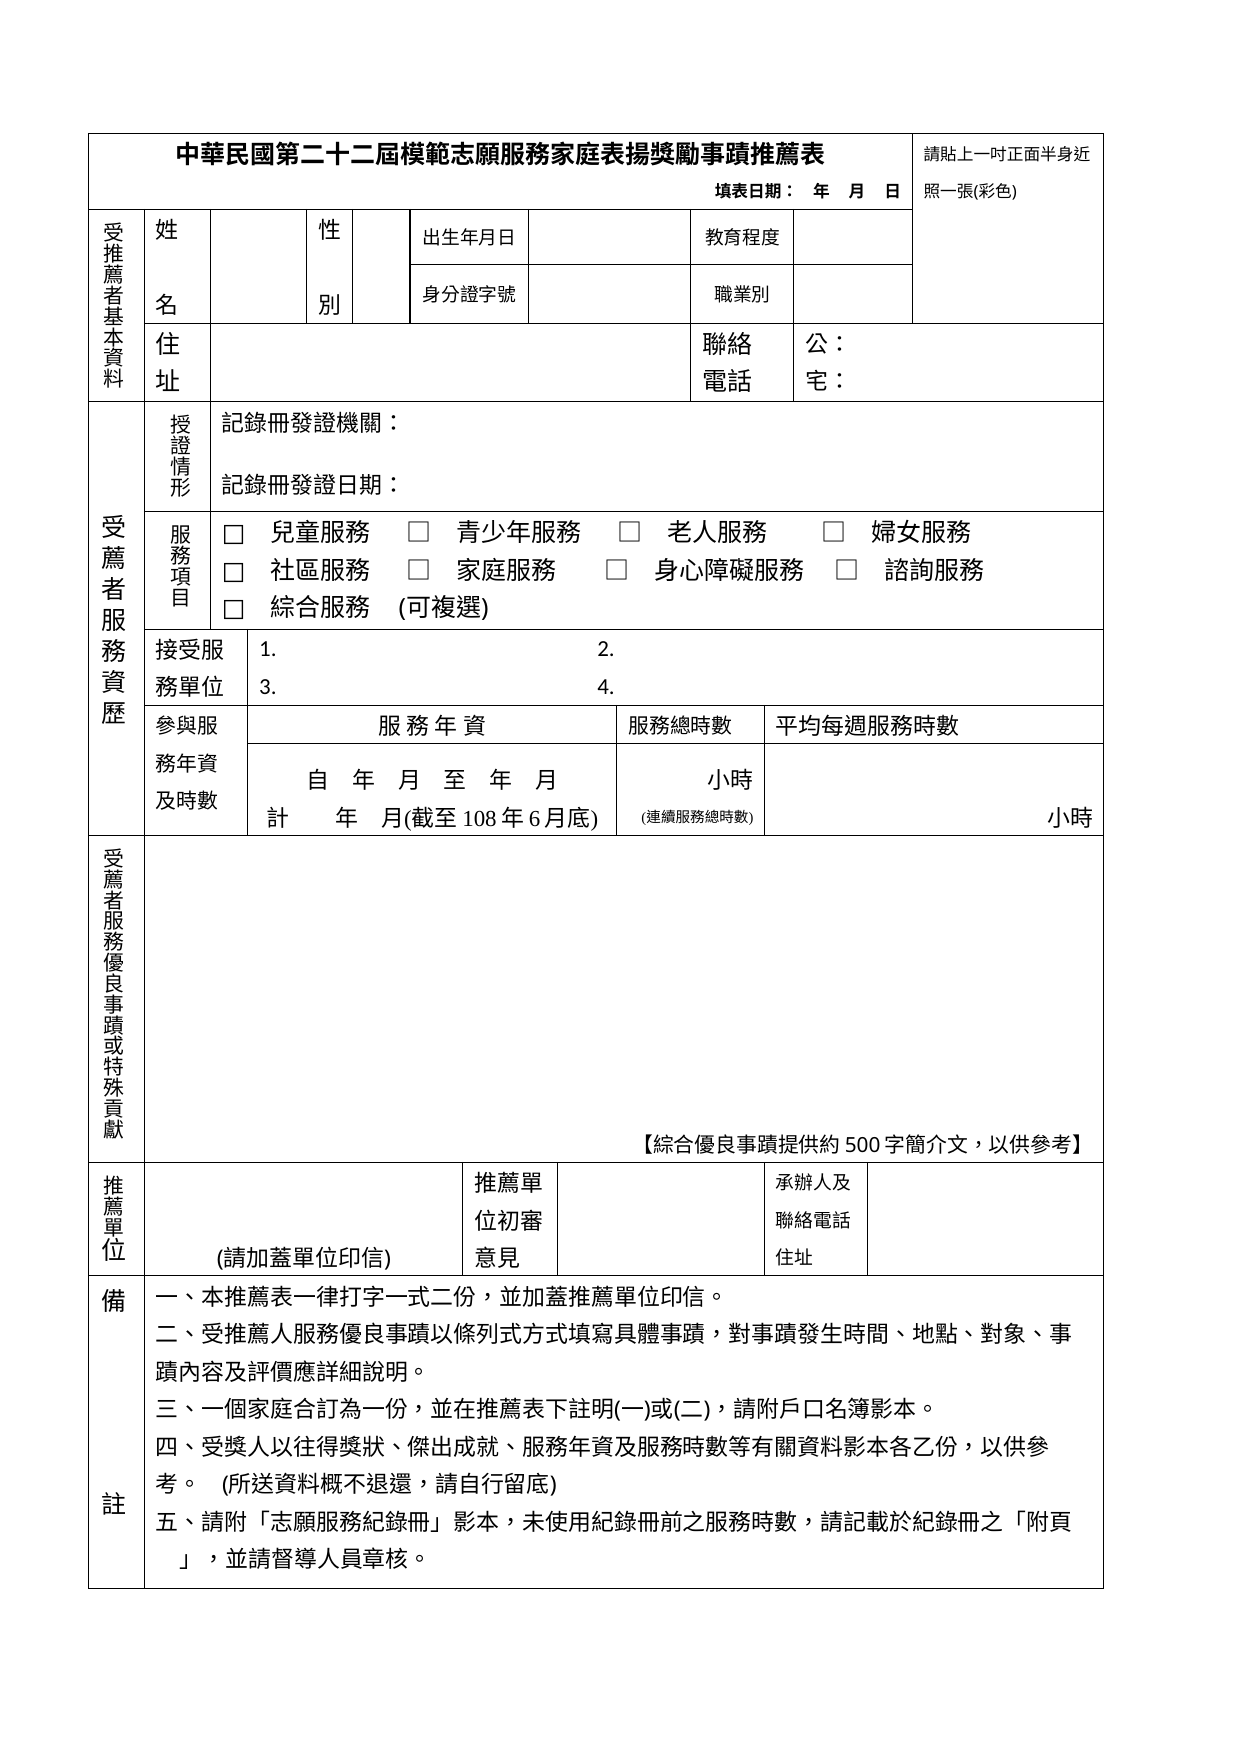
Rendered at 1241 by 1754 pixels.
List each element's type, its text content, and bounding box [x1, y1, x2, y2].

table_cell 職業別 [691, 265, 793, 322]
table_cell [211, 324, 690, 401]
table_cell 小時 (連續服務總時數) [617, 744, 764, 835]
table_cell 聯絡 電話 [691, 324, 793, 401]
table_cell [211, 210, 306, 322]
table_cell 性 別 [307, 210, 352, 322]
table_cell [353, 210, 409, 322]
table_cell 備 註 [89, 1276, 144, 1588]
table_cell [794, 265, 912, 322]
table_cell 承辦人及聯絡電話 住址 [765, 1163, 867, 1275]
table_cell 姓 名 [145, 210, 210, 322]
table_cell 平均每週服務時數 [765, 706, 1103, 743]
table_cell 公： 宅： [794, 324, 1103, 401]
table_cell 一、本推薦表一律打字一式二份，並加蓋推薦單位印信。 二、受推薦人服務優良事蹟以條列式方式填寫具體事蹟，對事蹟發生時間、地點、對象、事蹟內容及評價應詳細說明。 三、一個家庭合訂為一份，並在推薦表下註明(一)或(二)，請附戶口名簿影本。 四、受獎人以往得獎狀、傑出成就、服務年資及服務時數等有關資料影本各乙份，以供參考。 (所送資料概不退還，請自行留底) 五、請附「志願服務紀錄冊」影本，未使用紀錄冊前之服務時數，請記載於紀錄冊之「附頁 」，並請督導人員章核。 [145, 1276, 1103, 1588]
table_cell 【綜合優良事蹟提供約500字簡介文，以供參考】 [145, 836, 1103, 1162]
table_header 請貼上一吋正面半身近照一張(彩色) [913, 134, 1103, 322]
table_cell [529, 265, 690, 322]
table_cell [794, 210, 912, 263]
table_cell 受薦者服務優良事蹟或特殊貢獻 [89, 836, 144, 1162]
table_cell 教育程度 [691, 210, 793, 263]
table_cell 受 薦 者 服 務 資 歷 [89, 402, 144, 835]
table_cell [529, 210, 690, 263]
table_cell 出生年月日 [411, 210, 528, 263]
table_cell 1. 2. 3. 4. [248, 630, 1103, 705]
table_cell 推薦單位初審意見 [463, 1163, 557, 1275]
table_cell □ 兒童服務 □ 青少年服務 □ 老人服務 □ 婦女服務 □ 社區服務 □ 家庭服務 □ 身心障礙服務 □ 諮詢服務 □ 綜合服務 (可複選) [211, 512, 1103, 629]
table_cell 參與服務年資及時數 [145, 706, 247, 835]
table_cell 接受服務單位 [145, 630, 247, 705]
table_cell 服務項目 [145, 512, 210, 629]
table_cell 自 年 月 至 年 月 計 年 月(截至108年6月底) [248, 744, 616, 835]
table_cell (請加蓋單位印信) [145, 1163, 462, 1275]
table_cell 服 務 年 資 [248, 706, 616, 743]
table_cell 記錄冊發證機關： 記錄冊發證日期： [211, 402, 1103, 511]
table_cell [868, 1163, 1103, 1275]
table_cell 服務總時數 [617, 706, 764, 743]
table_cell 推薦單位 [89, 1163, 144, 1275]
table_cell 受推薦者基本資料 [89, 210, 144, 401]
table_cell 身分證字號 [411, 265, 528, 322]
table_cell 授證情形 [145, 402, 210, 511]
table_cell [558, 1163, 764, 1275]
table_header 中華民國第二十二屆模範志願服務家庭表揚獎勵事蹟推薦表 填表日期： 年 月 日 [89, 134, 912, 209]
table_cell 住址 [145, 324, 210, 401]
table_cell 小時 [765, 744, 1103, 835]
